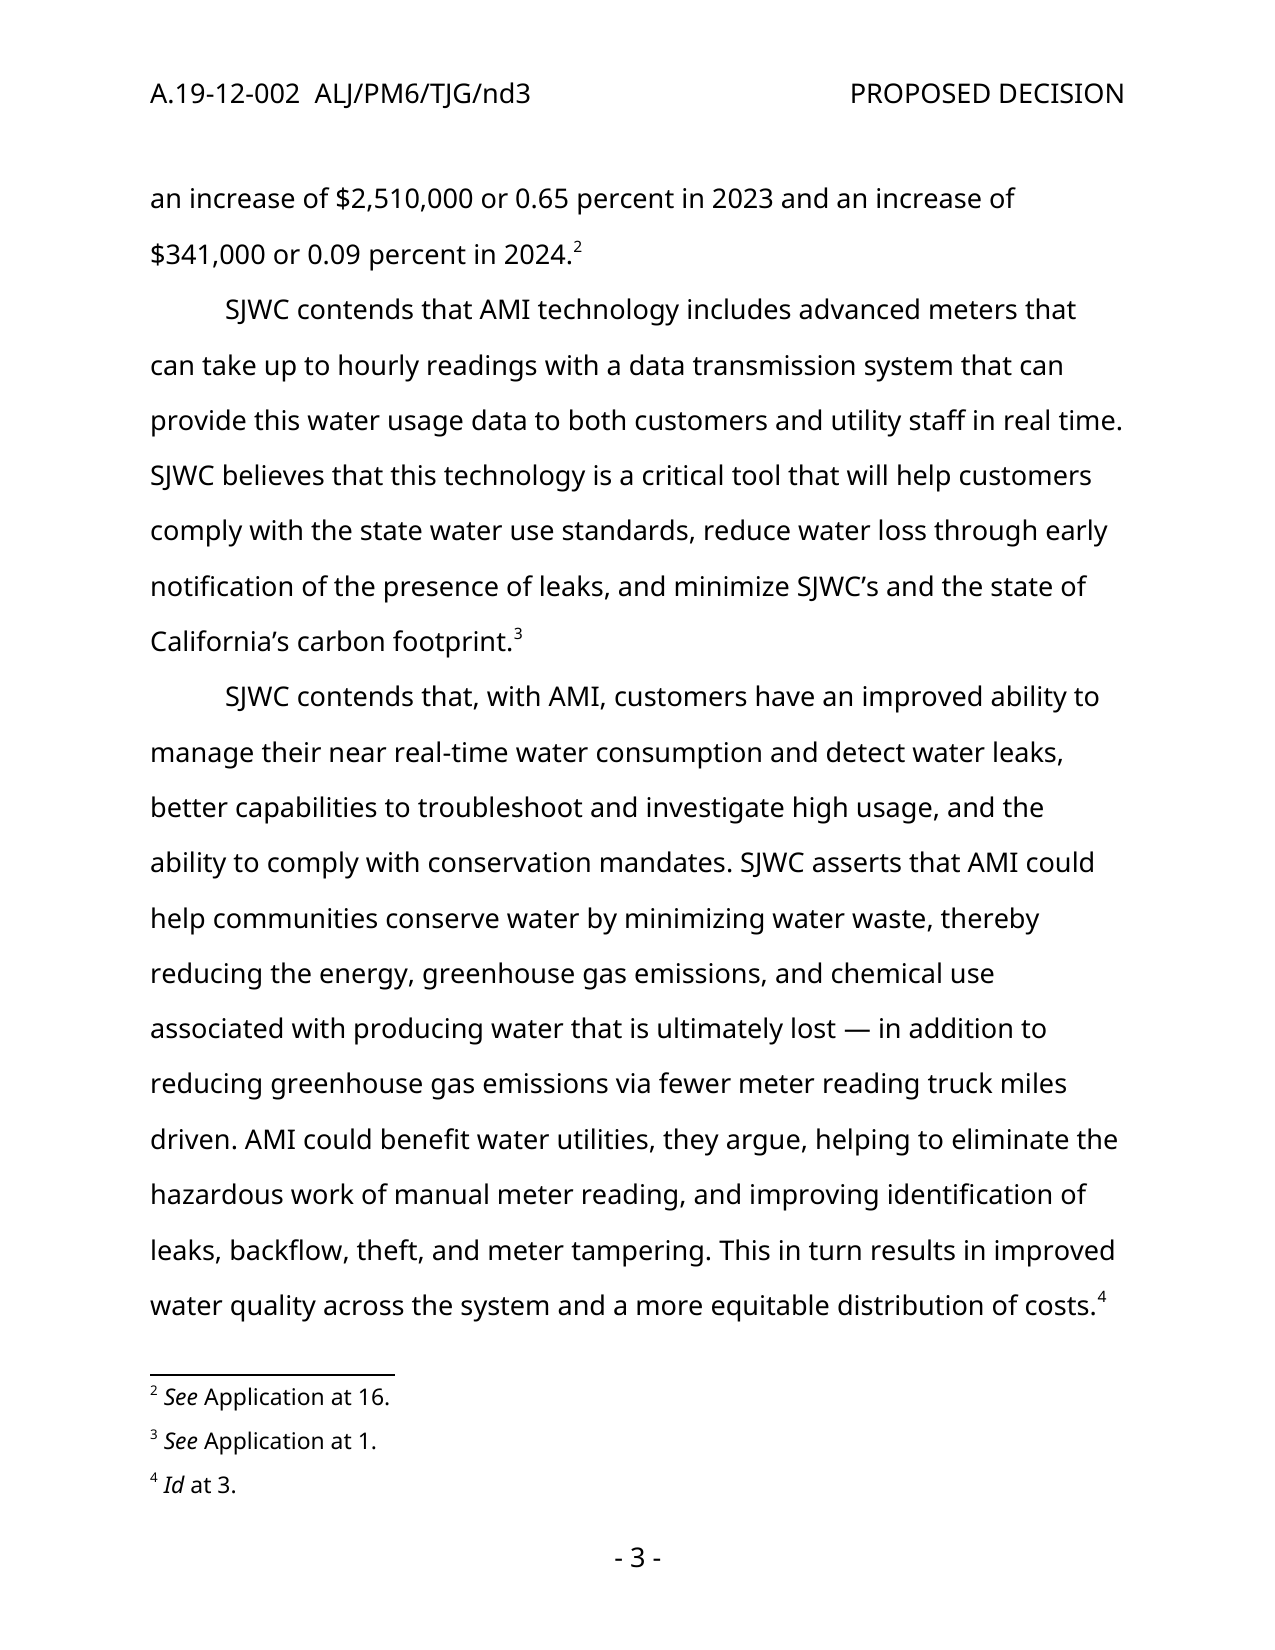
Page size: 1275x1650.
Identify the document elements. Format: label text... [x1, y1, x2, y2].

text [150, 180, 1125, 272]
text SJWC contends that, with AMI, customers have an improved ability to manage their near real-time water consumption and detect water leaks, better capabilities to troubleshoot and investigate high usage, and the ability to comply with conservation mandates. SJWC asserts that AMI could help communities conserve water by minimizing water waste, thereby reducing the energy, greenhouse gas emissions, and chemical use associated with producing water that is ultimately lost — in addition to reducing greenhouse gas emissions via fewer meter reading truck miles driven. AMI could benefit water utilities, they argue, helping to eliminate the hazardous work of manual meter reading, and improving identification of leaks, backflow, theft, and meter tampering. This in turn results in improved water quality across the system and a more equitable distribution of costs. [150, 678, 1125, 1323]
text SJWC contends that AMI technology includes advanced meters that can take up to hourly readings with a data transmission system that can provide this water usage data to both customers and utility staff in real time. SJWC believes that this technology is a critical tool that will help customers comply with the state water use standards, reduce water loss through early notification of the presence of leaks, and minimize SJWC’s and the state of California’s carbon footprint. [150, 291, 1125, 659]
